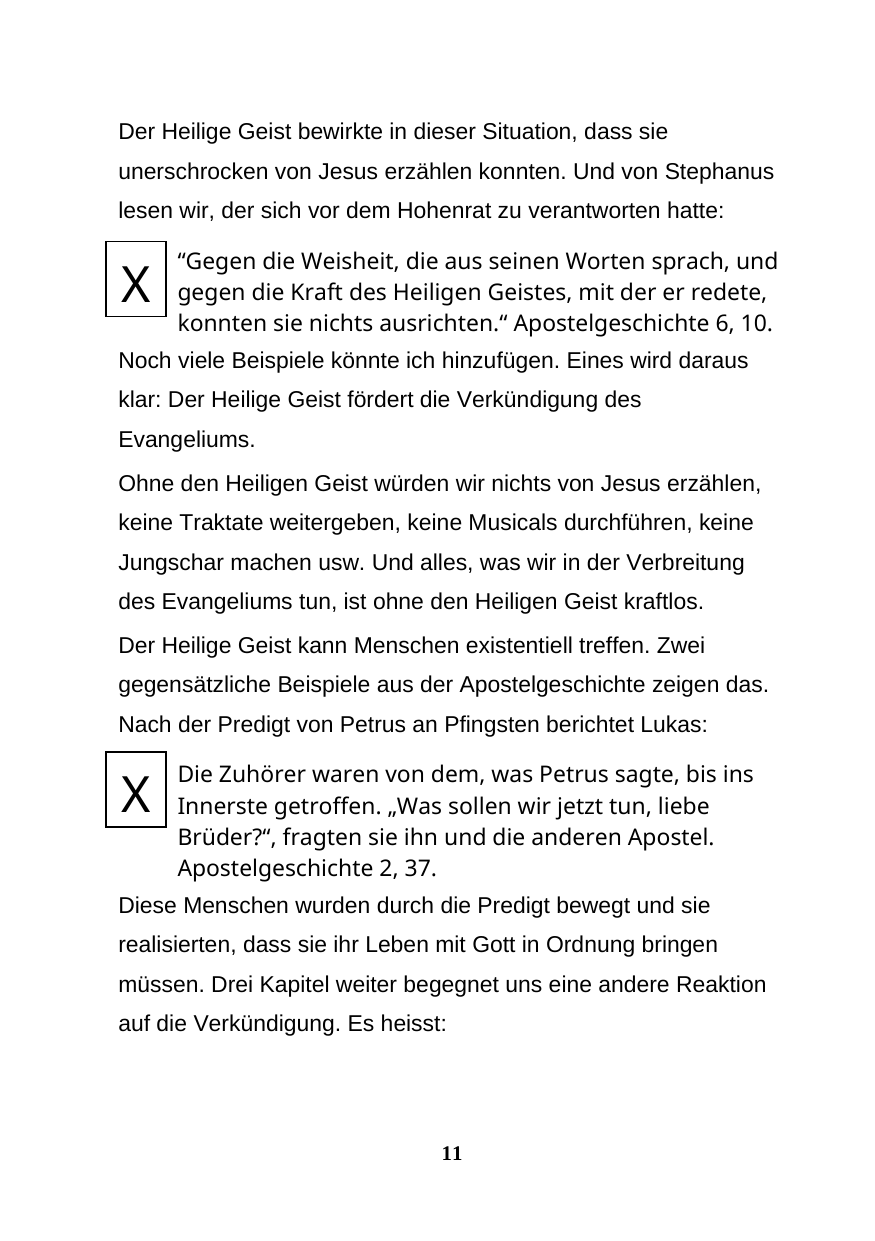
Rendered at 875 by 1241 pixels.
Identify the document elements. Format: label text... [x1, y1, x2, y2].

list Der Heilige Geist bewirkte in dieser Situation, dass sie unerschrocken von Jesus erzählen konnten. Und von Stephanus lesen wir, der sich vor dem Hohenrat zu verantworten hatte: [118, 118, 785, 223]
list Diese Menschen wurden durch die Predigt bewegt und sie realisierten, dass sie ihr Leben mit Gott in Ordnung bringen müssen. Drei Kapitel weiter begegnet uns eine andere Reaktion auf die Verkündigung. Es heisst: [118, 892, 785, 1037]
list Noch viele Beispiele könnte ich hinzufügen. Eines wird daraus klar: Der Heilige Geist fördert die Verkündigung des Evangeliums. [118, 347, 785, 452]
text “Gegen die Weisheit, die aus seinen Worten sprach, und gegen die Kraft des Heiligen Geistes, mit der er redete, konnten sie nichts ausrichten.“ Apostelgeschichte 6, 10. [177, 245, 785, 339]
list Ohne den Heiligen Geist würden wir nichts von Jesus erzählen, keine Traktate weitergeben, keine Musicals durchführen, keine Jungschar machen usw. Und alles, was wir in der Verbreitung des Evangeliums tun, ist ohne den Heiligen Geist kraftlos. [118, 469, 785, 614]
text Die Zuhörer waren von dem, was Petrus sagte, bis ins Innerste getroffen. „Was sollen wir jetzt tun, liebe Brüder?“, fragten sie ihn und die anderen Apostel. Apostelgeschichte 2, 37. [177, 758, 785, 883]
list Der Heilige Geist kann Menschen existentiell treffen. Zwei gegensätzliche Beispiele aus der Apostelgeschichte zeigen das. Nach der Predigt von Petrus an Pfingsten berichtet Lukas: [118, 632, 785, 737]
